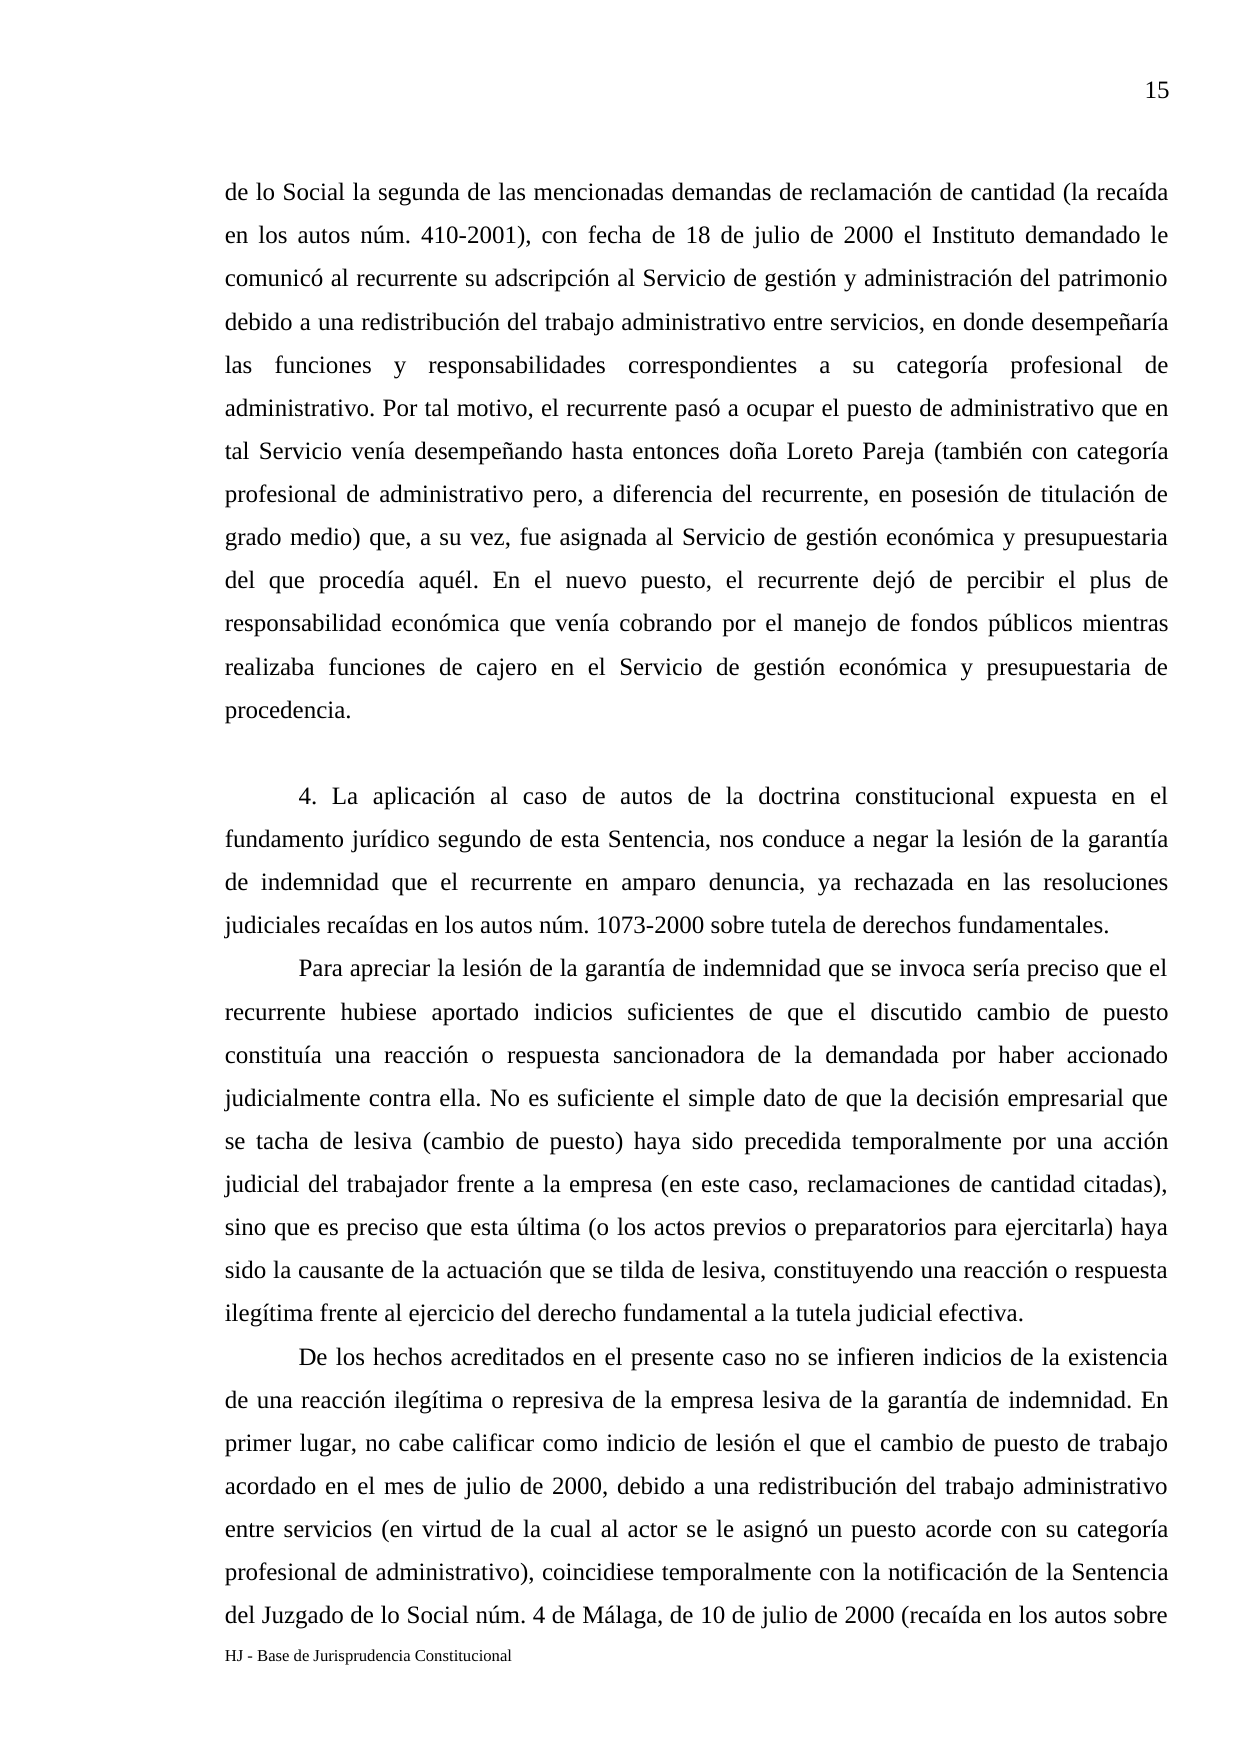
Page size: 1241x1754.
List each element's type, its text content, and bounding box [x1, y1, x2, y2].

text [224, 177, 1169, 723]
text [224, 1342, 1169, 1629]
text 4. La aplicación al caso de autos de la doctrina constitucional expuesta en el fundamento jurídico segundo de esta Sentencia, nos conduce a negar la lesión de la garantía de indemnidad que el recurrente en amparo denuncia, ya rechazada en las resoluciones judiciales recaídas en los autos núm. 1073-2000 sobre tutela de derechos fundamentales. [224, 781, 1169, 939]
text Para apreciar la lesión de la garantía de indemnidad que se invoca sería preciso que el recurrente hubiese aportado indicios suficientes de que el discutido cambio de puesto constituía una reacción o respuesta sancionadora de la demandada por haber accionado judicialmente contra ella. No es suficiente el simple dato de que la decisión empresarial que se tacha de lesiva (cambio de puesto) haya sido precedida temporalmente por una acción judicial del trabajador frente a la empresa (en este caso, reclamaciones de cantidad citadas), sino que es preciso que esta última (o los actos previos o preparatorios para ejercitarla) haya sido la causante de la actuación que se tilda de lesiva, constituyendo una reacción o respuesta ilegítima frente al ejercicio del derecho fundamental a la tutela judicial efectiva. [224, 953, 1169, 1327]
